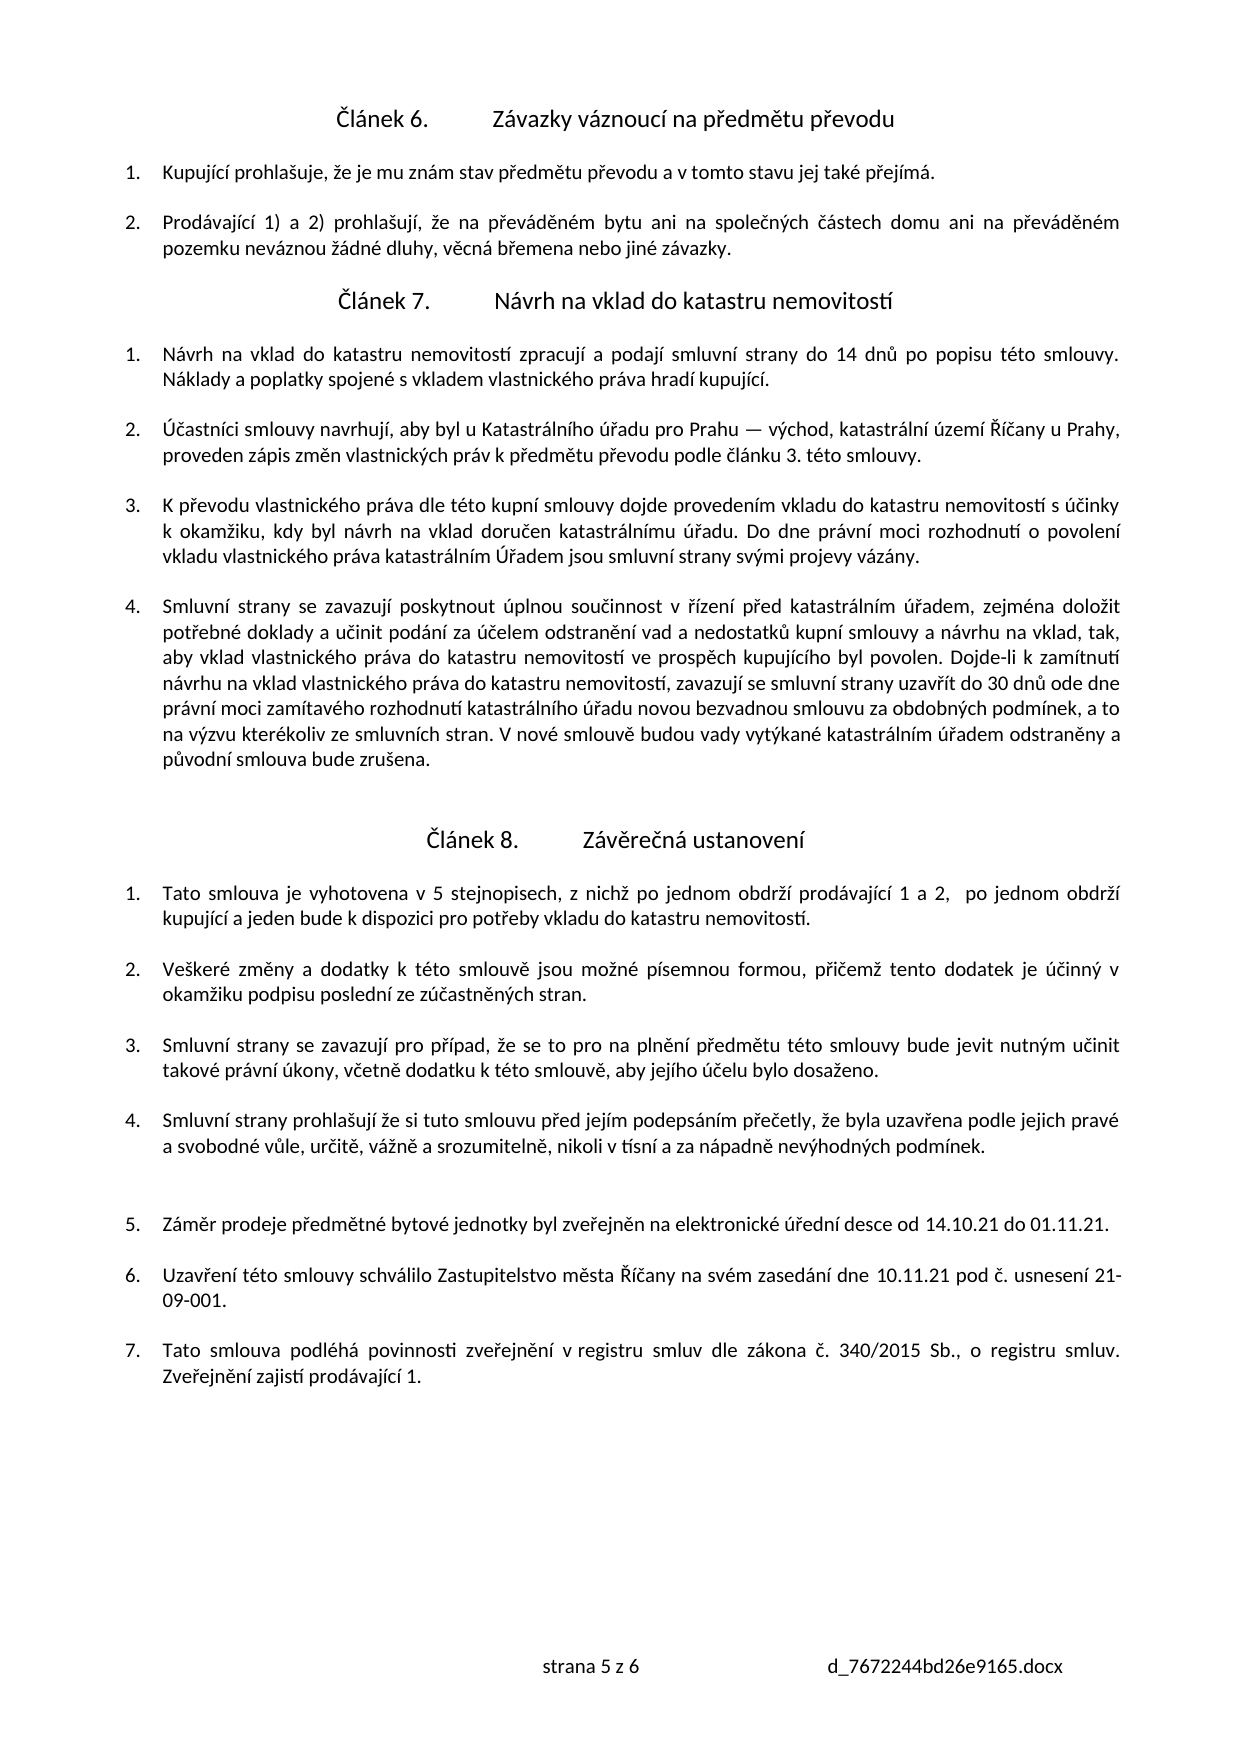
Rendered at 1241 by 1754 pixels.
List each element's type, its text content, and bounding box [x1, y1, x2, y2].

subtitle Tato smlouva je vyhotovena v 5 stejnopisech, z nichž po jednom obdrží prodávající 1 a 2, po jednom obdrží kupující a jeden bude k dispozici pro potřeby vkladu do katastru nemovitostí. [125, 880, 1122, 931]
subtitle Tato smlouva podléhá povinnosti zveřejnění v registru smluv dle zákona č. 340/2015 Sb., o registru smluv. Zveřejnění zajistí prodávající 1. [125, 1338, 1122, 1388]
subtitle Smluvní strany prohlašují že si tuto smlouvu před jejím podepsáním přečetly, že byla uzavřena podle jejich pravé a svobodné vůle, určitě, vážně a srozumitelně, nikoli v tísní a za nápadně nevýhodných podmínek. [125, 1108, 1122, 1158]
subtitle K převodu vlastnického práva dle této kupní smlouvy dojde provedením vkladu do katastru nemovitostí s účinky k okamžiku, kdy byl návrh na vklad doručen katastrálnímu úřadu. Do dne právní moci rozhodnutí o povolení vkladu vlastnického práva katastrálním Úřadem jsou smluvní strany svými projevy vázány. [125, 492, 1122, 569]
subtitle Záměr prodeje předmětné bytové jednotky byl zveřejněn na elektronické úřední desce od 14.10.21 do 01.11.21. [125, 1211, 1122, 1237]
subtitle Návrh na vklad do katastru nemovitostí [156, 285, 1122, 316]
subtitle Návrh na vklad do katastru nemovitostí zpracují a podají smluvní strany do 14 dnů po popisu této smlouvy. Náklady a poplatky spojené s vkladem vlastnického práva hradí kupující. [125, 341, 1122, 392]
subtitle Smluvní strany se zavazují poskytnout úplnou součinnost v řízení před katastrálním úřadem, zejména doložit potřebné doklady a učinit podání za účelem odstranění vad a nedostatků kupní smlouvy a návrhu na vklad, tak, aby vklad vlastnického práva do katastru nemovitostí ve prospěch kupujícího byl povolen. Dojde-li k zamítnutí návrhu na vklad vlastnického práva do katastru nemovitostí, zavazují se smluvní strany uzavřít do 30 dnů ode dne právní moci zamítavého rozhodnutí katastrálního úřadu novou bezvadnou smlouvu za obdobných podmínek, a to na výzvu kterékoliv ze smluvních stran. V nové smlouvě budou vady vytýkané katastrálním úřadem odstraněny a původní smlouva bude zrušena. [125, 594, 1122, 772]
subtitle Veškeré změny a dodatky k této smlouvě jsou možné písemnou formou, přičemž tento dodatek je účinný v okamžiku podpisu poslední ze zúčastněných stran. [125, 956, 1122, 1007]
subtitle Účastníci smlouvy navrhují, aby byl u Katastrálního úřadu pro Prahu — východ, katastrální území Říčany u Prahy, proveden zápis změn vlastnických práv k předmětu převodu podle článku 3. této smlouvy. [125, 417, 1122, 467]
subtitle Závazky váznoucí na předmětu převodu [156, 103, 1122, 134]
subtitle Prodávající 1) a 2) prohlašují, že na převáděném bytu ani na společných částech domu ani na převáděném pozemku neváznou žádné dluhy, věcná břemena nebo jiné závazky. [125, 209, 1122, 260]
subtitle Závěrečná ustanovení [156, 824, 1122, 855]
subtitle Uzavření této smlouvy schválilo Zastupitelstvo města Říčany na svém zasedání dne 10.11.21 pod č. usnesení 21-09-001. [125, 1262, 1122, 1313]
subtitle Kupující prohlašuje, že je mu znám stav předmětu převodu a v tomto stavu jej také přejímá. [125, 159, 1122, 184]
subtitle Smluvní strany se zavazují pro případ, že se to pro na plnění předmětu této smlouvy bude jevit nutným učinit takové právní úkony, včetně dodatku k této smlouvě, aby jejího účelu bylo dosaženo. [125, 1032, 1122, 1083]
